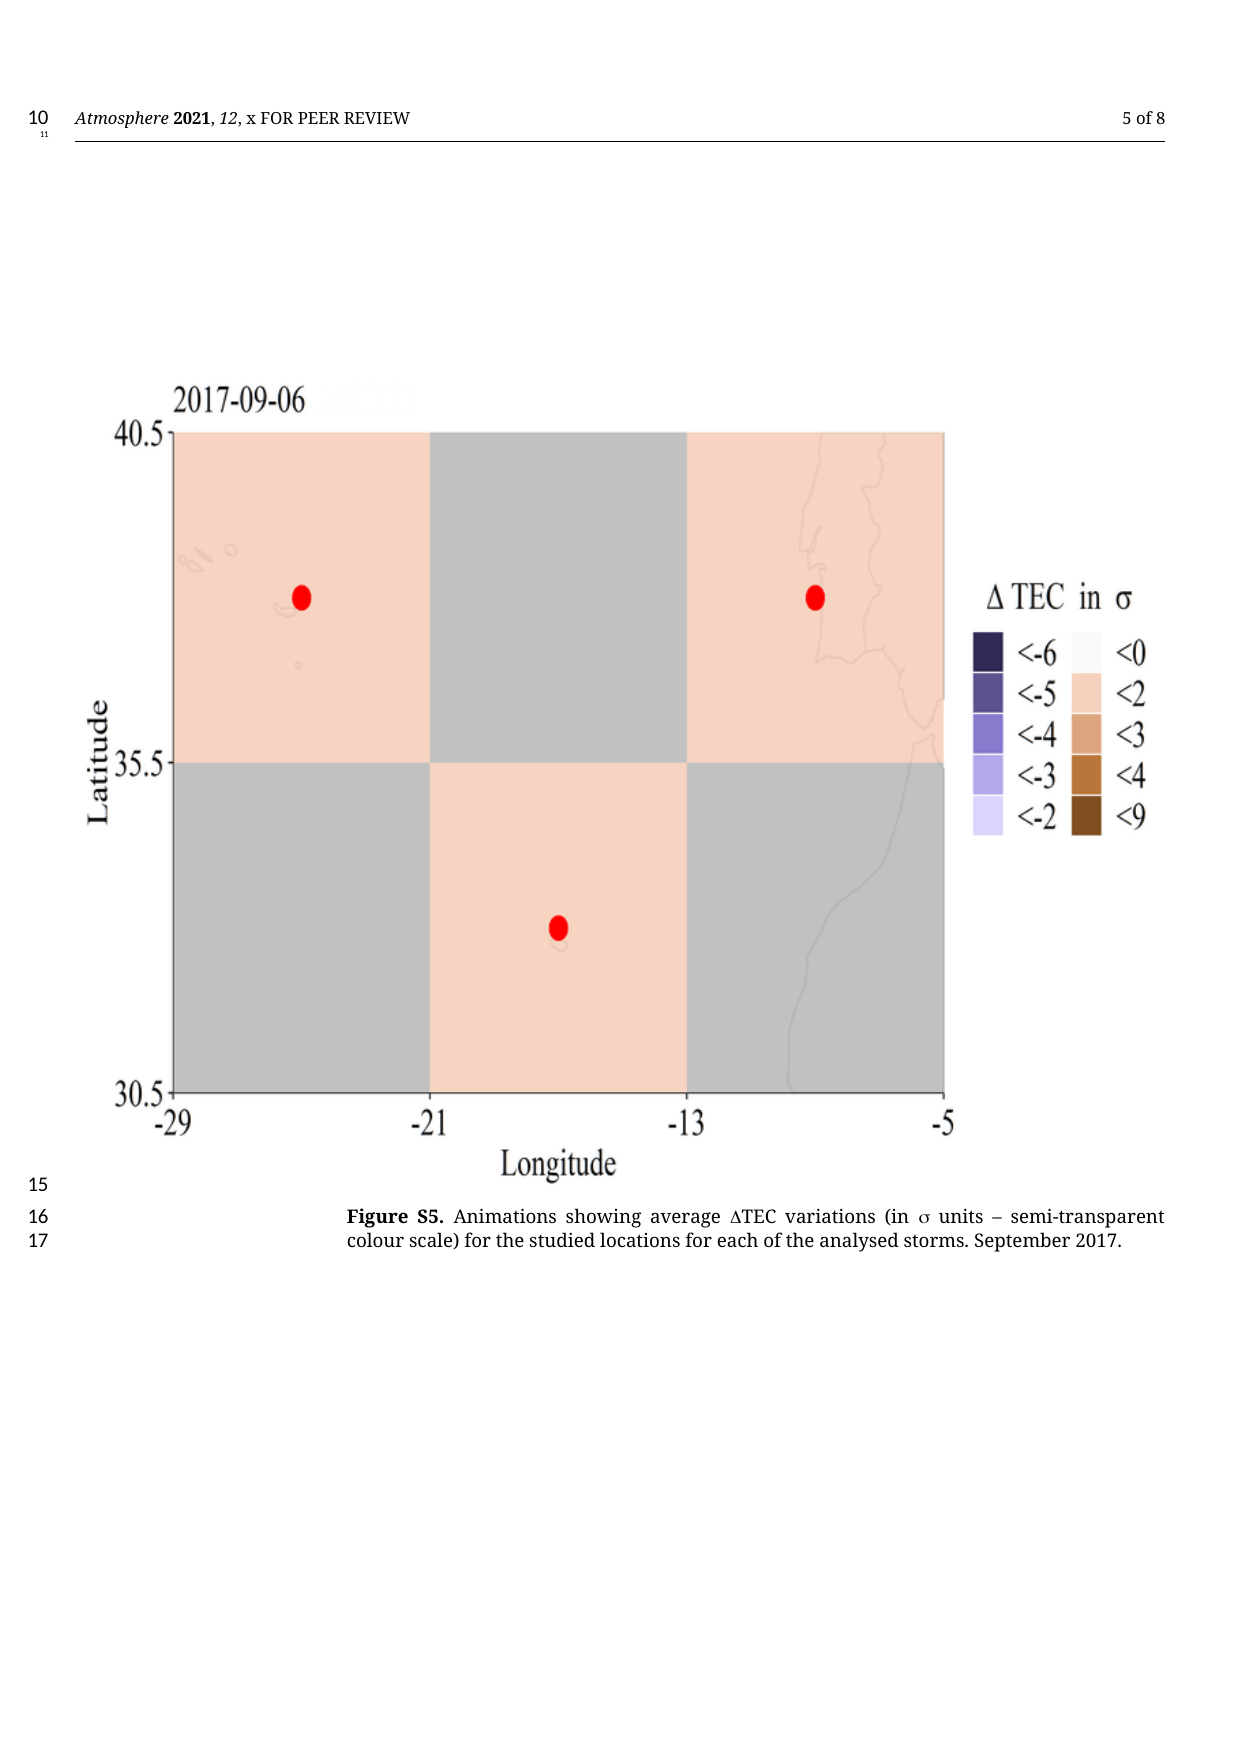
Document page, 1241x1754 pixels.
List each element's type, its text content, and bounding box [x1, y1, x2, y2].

picture [75, 373, 1166, 1192]
text Figure S5. Animations showing average TEC variations (in units – semi-transparent colour scale) for the studied locations for each of the analysed storms. September 2017. [347, 1204, 1165, 1252]
